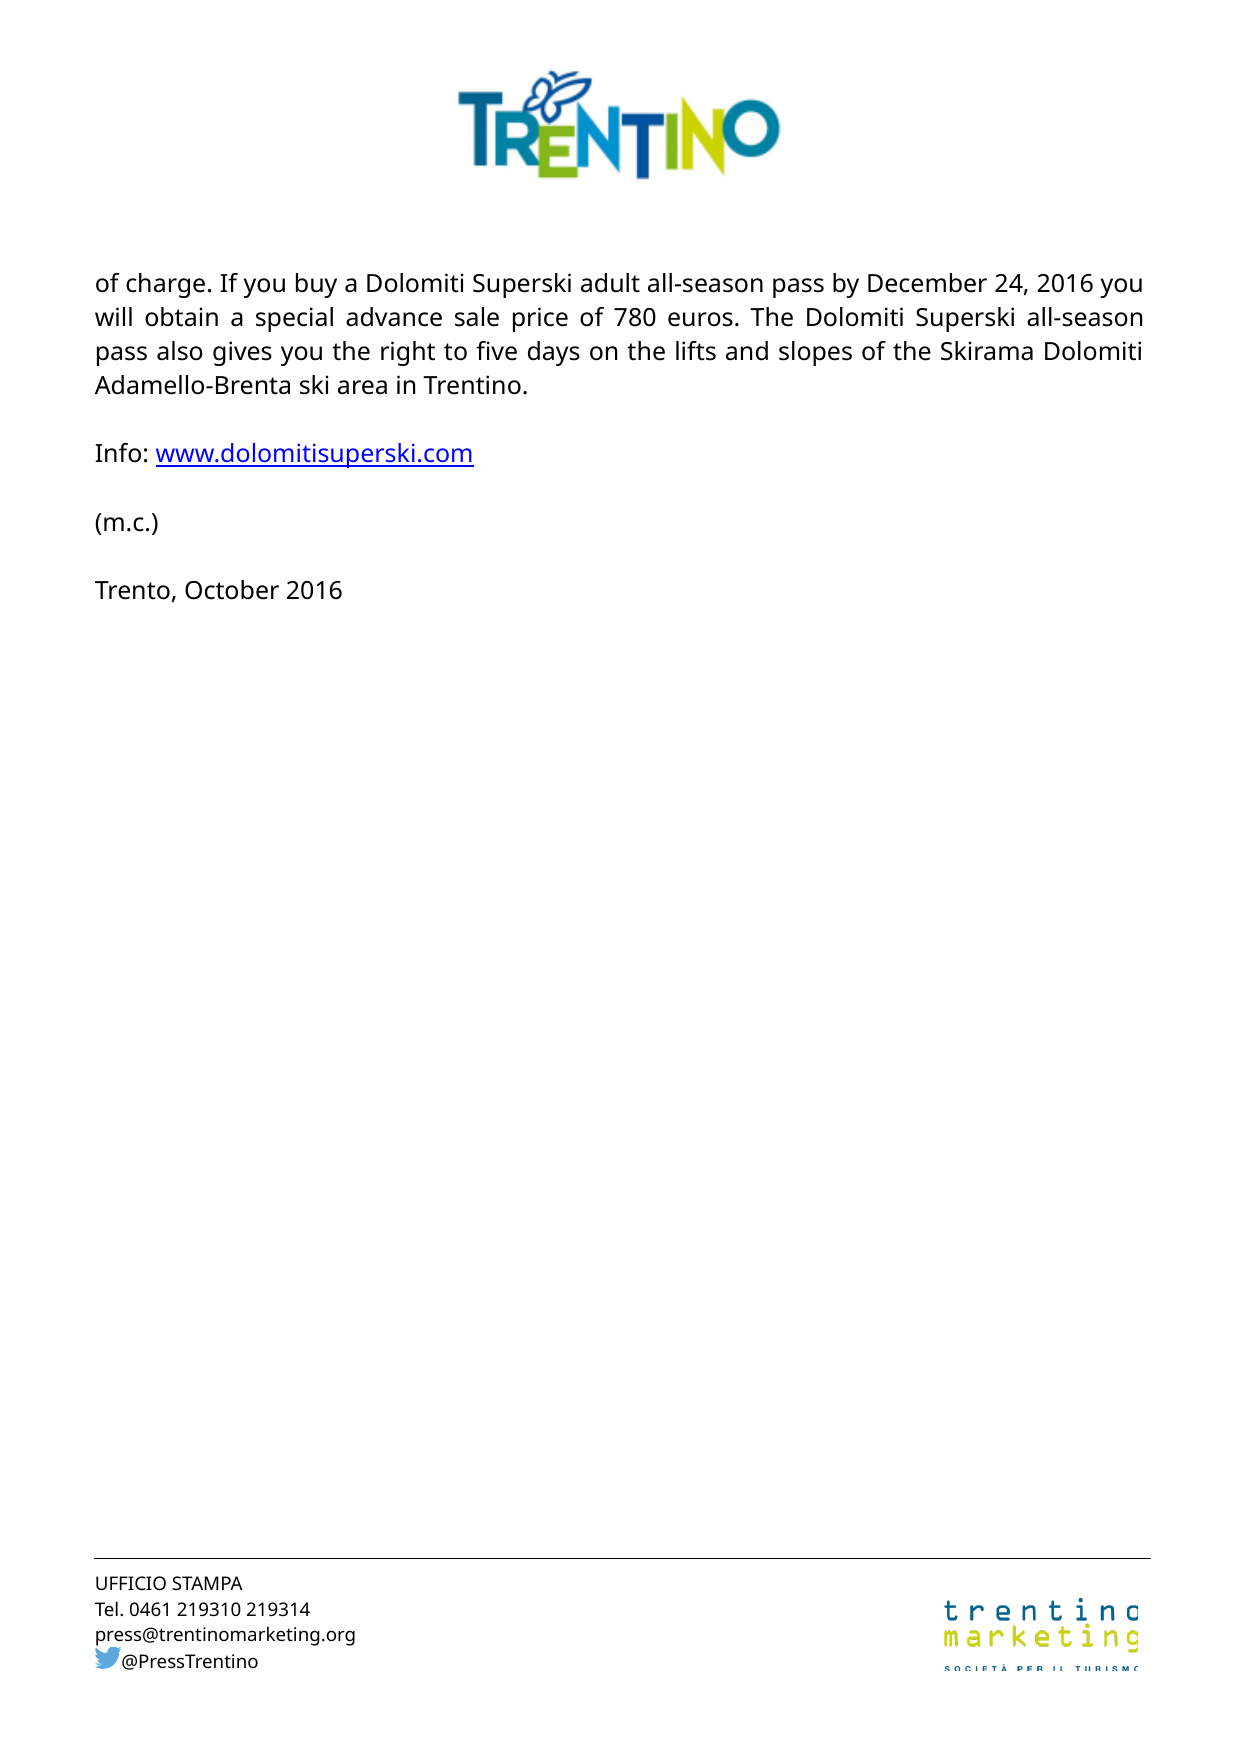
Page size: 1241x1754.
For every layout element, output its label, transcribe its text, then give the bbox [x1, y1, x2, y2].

text Trento, October 2016 [94, 572, 1146, 606]
text Info: www.dolomitisuperski.com [94, 436, 1146, 470]
picture [89, 1647, 122, 1669]
picture [452, 59, 789, 188]
text (m.c.) [94, 504, 1146, 538]
